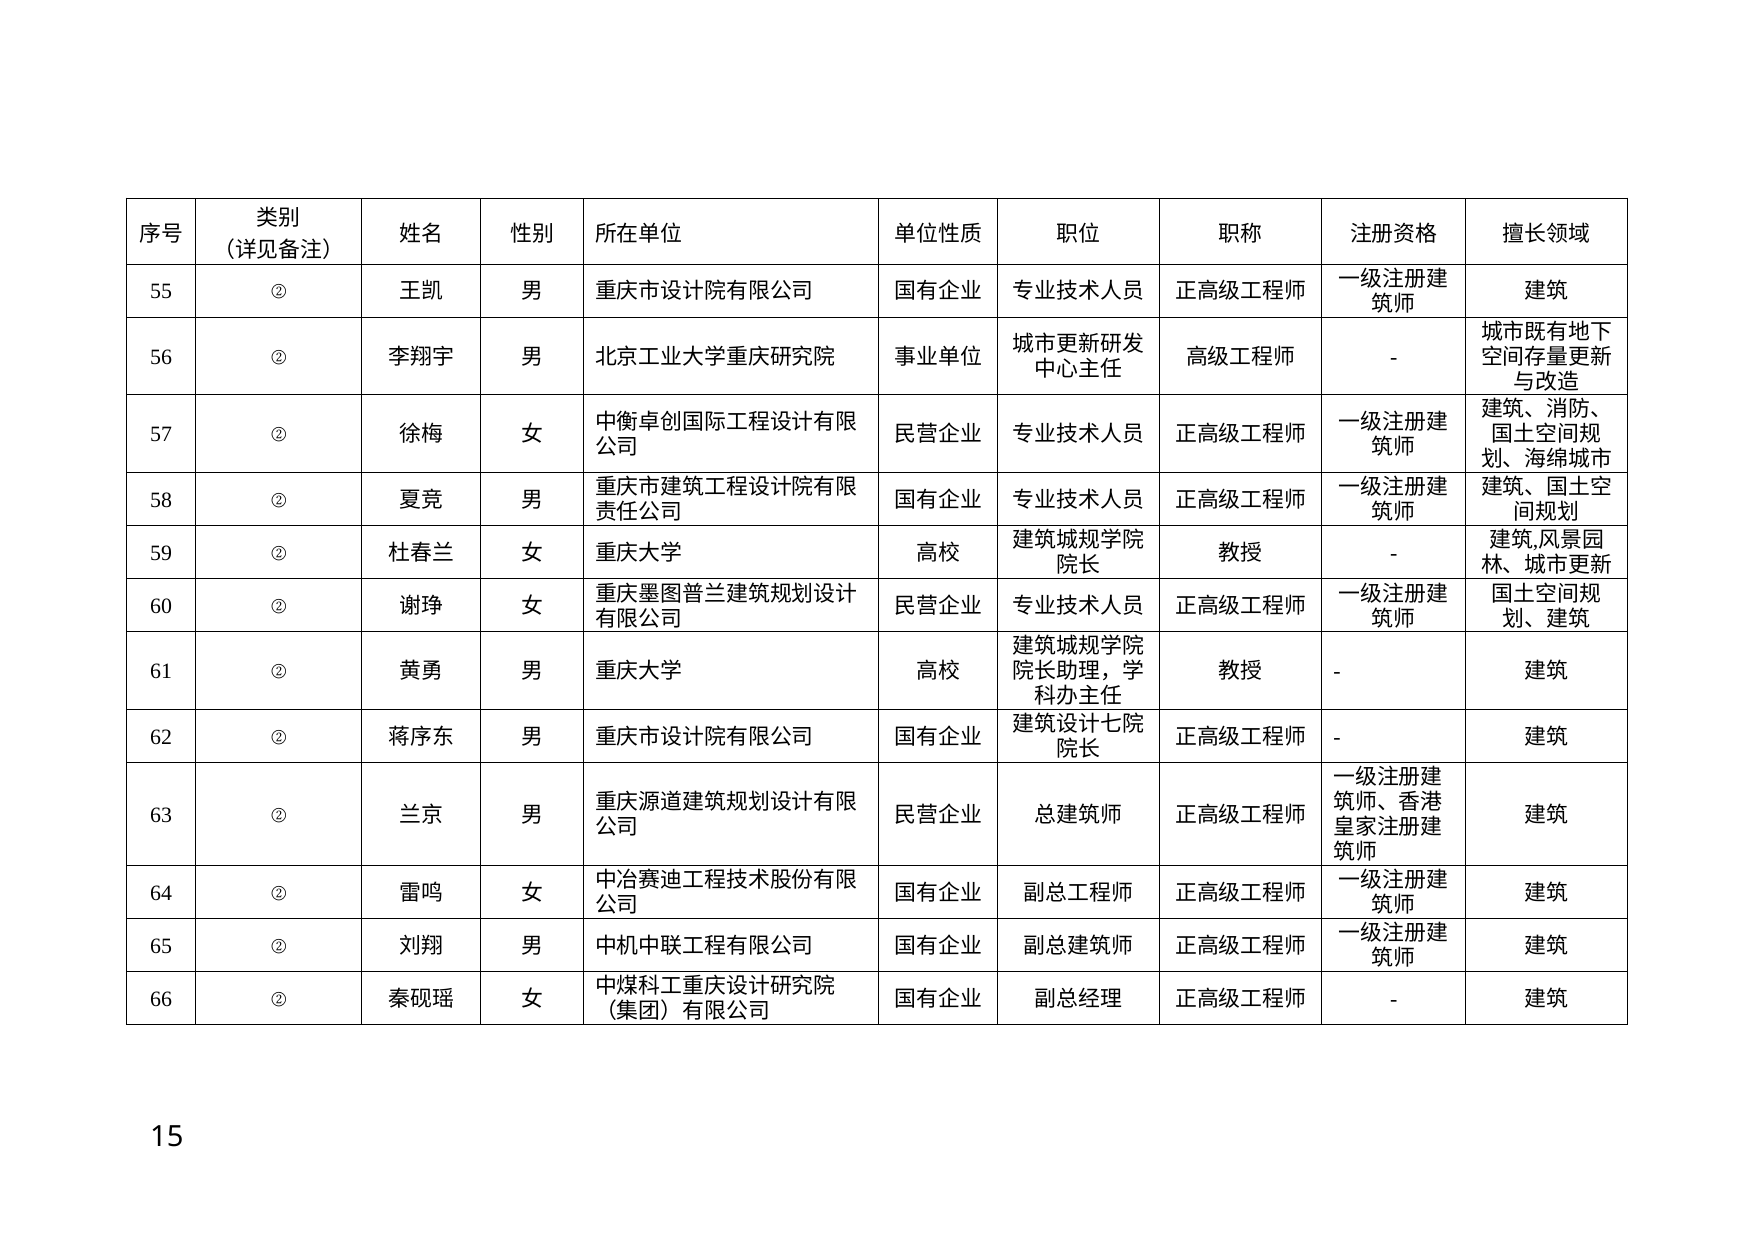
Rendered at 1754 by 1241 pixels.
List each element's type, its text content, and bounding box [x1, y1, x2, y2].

table_header 职位 [998, 199, 1159, 263]
table_cell 建筑 [1466, 265, 1627, 317]
table_cell 建筑城规学院院长助理，学科办主任 [998, 632, 1159, 709]
table_cell 建筑 [1466, 632, 1627, 709]
table_cell 专业技术人员 [998, 473, 1159, 525]
table_header 单位性质 [879, 199, 997, 263]
table_cell 高级工程师 [1160, 318, 1321, 394]
table_cell 一级注册建筑师 [1322, 579, 1465, 631]
table_cell 副总工程师 [998, 866, 1159, 918]
table_header 序号 [127, 199, 195, 263]
table_cell - [1322, 526, 1465, 578]
table_cell 事业单位 [879, 318, 997, 394]
table_cell 刘翔 [362, 919, 480, 971]
table_cell ② [196, 265, 361, 317]
table_header 所在单位 [584, 199, 878, 263]
table_cell 正高级工程师 [1160, 579, 1321, 631]
table_header 擅长领域 [1466, 199, 1627, 263]
table_cell 国有企业 [879, 473, 997, 525]
table_cell 重庆墨图普兰建筑规划设计有限公司 [584, 579, 878, 631]
table_cell 夏竞 [362, 473, 480, 525]
table_cell 男 [481, 710, 583, 762]
table_cell 60 [127, 579, 195, 631]
table_cell 民营企业 [879, 763, 997, 864]
table_cell ② [196, 526, 361, 578]
table_cell 专业技术人员 [998, 579, 1159, 631]
table_cell 国有企业 [879, 866, 997, 918]
table_cell ② [196, 919, 361, 971]
table_cell 雷鸣 [362, 866, 480, 918]
table_cell ② [196, 395, 361, 472]
table_cell 女 [481, 866, 583, 918]
table_cell 重庆源道建筑规划设计有限公司 [584, 763, 878, 864]
table_cell 55 [127, 265, 195, 317]
table_cell 高校 [879, 632, 997, 709]
table_cell - [1322, 632, 1465, 709]
table_header 性别 [481, 199, 583, 263]
table_cell 65 [127, 919, 195, 971]
table_cell 一级注册建筑师 [1322, 473, 1465, 525]
table_cell 建筑 [1466, 972, 1627, 1024]
table_cell 秦砚瑶 [362, 972, 480, 1024]
table_cell 正高级工程师 [1160, 710, 1321, 762]
table_cell 59 [127, 526, 195, 578]
table_cell 63 [127, 763, 195, 864]
table_cell 女 [481, 579, 583, 631]
table_cell 重庆市设计院有限公司 [584, 710, 878, 762]
table_cell 建筑、国土空间规划 [1466, 473, 1627, 525]
table_cell 建筑,风景园林、城市更新 [1466, 526, 1627, 578]
table_cell 正高级工程师 [1160, 763, 1321, 864]
table_cell ② [196, 579, 361, 631]
table_cell 61 [127, 632, 195, 709]
table_cell 66 [127, 972, 195, 1024]
table_cell 国土空间规划、建筑 [1466, 579, 1627, 631]
table_cell 王凯 [362, 265, 480, 317]
table_cell ② [196, 866, 361, 918]
table_cell 重庆市设计院有限公司 [584, 265, 878, 317]
table_cell 建筑设计七院院长 [998, 710, 1159, 762]
table_header 类别 （详见备注） [196, 199, 361, 263]
table_cell 民营企业 [879, 579, 997, 631]
table_cell 高校 [879, 526, 997, 578]
table_header 姓名 [362, 199, 480, 263]
table_cell 兰京 [362, 763, 480, 864]
table_cell 建筑、消防、国土空间规划、海绵城市 [1466, 395, 1627, 472]
table_cell 正高级工程师 [1160, 972, 1321, 1024]
table_cell 建筑 [1466, 710, 1627, 762]
table_cell 女 [481, 526, 583, 578]
table_cell 正高级工程师 [1160, 473, 1321, 525]
table_cell 专业技术人员 [998, 265, 1159, 317]
table_cell - [1322, 710, 1465, 762]
table_cell 中衡卓创国际工程设计有限公司 [584, 395, 878, 472]
table_cell 58 [127, 473, 195, 525]
table_cell 正高级工程师 [1160, 265, 1321, 317]
table_cell 谢琤 [362, 579, 480, 631]
table_cell 教授 [1160, 632, 1321, 709]
table_cell 女 [481, 395, 583, 472]
table_cell 国有企业 [879, 265, 997, 317]
table_cell 民营企业 [879, 395, 997, 472]
table_cell ② [196, 632, 361, 709]
table_cell 正高级工程师 [1160, 395, 1321, 472]
table_cell 中煤科工重庆设计研究院（集团）有限公司 [584, 972, 878, 1024]
table_cell 李翔宇 [362, 318, 480, 394]
table_cell 副总经理 [998, 972, 1159, 1024]
table_cell 一级注册建筑师 [1322, 866, 1465, 918]
table_cell ② [196, 763, 361, 864]
table_cell 国有企业 [879, 972, 997, 1024]
table_cell ② [196, 473, 361, 525]
table_cell 副总建筑师 [998, 919, 1159, 971]
table_cell 北京工业大学重庆研究院 [584, 318, 878, 394]
table_cell - [1322, 972, 1465, 1024]
table_cell 重庆大学 [584, 526, 878, 578]
table_cell 56 [127, 318, 195, 394]
table_cell 男 [481, 919, 583, 971]
table_cell 一级注册建筑师 [1322, 919, 1465, 971]
table_cell 中冶赛迪工程技术股份有限公司 [584, 866, 878, 918]
table_cell 男 [481, 265, 583, 317]
table_cell 国有企业 [879, 710, 997, 762]
table_cell - [1322, 318, 1465, 394]
table_cell 重庆大学 [584, 632, 878, 709]
table_cell 城市既有地下空间存量更新与改造 [1466, 318, 1627, 394]
table_cell 男 [481, 632, 583, 709]
table_cell 杜春兰 [362, 526, 480, 578]
table_cell 一级注册建筑师 [1322, 265, 1465, 317]
table_cell 蒋序东 [362, 710, 480, 762]
table_cell 城市更新研发中心主任 [998, 318, 1159, 394]
table_cell 教授 [1160, 526, 1321, 578]
table_cell 重庆市建筑工程设计院有限责任公司 [584, 473, 878, 525]
table_cell 建筑 [1466, 919, 1627, 971]
table_cell 一级注册建筑师 [1322, 395, 1465, 472]
table_cell 专业技术人员 [998, 395, 1159, 472]
table_cell 徐梅 [362, 395, 480, 472]
table_cell 总建筑师 [998, 763, 1159, 864]
table_cell 正高级工程师 [1160, 866, 1321, 918]
table_cell 62 [127, 710, 195, 762]
table_cell 男 [481, 763, 583, 864]
table_cell 建筑城规学院院长 [998, 526, 1159, 578]
table_cell ② [196, 318, 361, 394]
table_cell 男 [481, 473, 583, 525]
table_cell 女 [481, 972, 583, 1024]
table_cell 64 [127, 866, 195, 918]
table_cell ② [196, 710, 361, 762]
table_header 注册资格 [1322, 199, 1465, 263]
table_cell ② [196, 972, 361, 1024]
table_cell 国有企业 [879, 919, 997, 971]
table_cell 正高级工程师 [1160, 919, 1321, 971]
table_cell 建筑 [1466, 866, 1627, 918]
table_cell 建筑 [1466, 763, 1627, 864]
table_cell 黄勇 [362, 632, 480, 709]
table_cell 男 [481, 318, 583, 394]
table_cell 57 [127, 395, 195, 472]
table_header 职称 [1160, 199, 1321, 263]
table_cell 中机中联工程有限公司 [584, 919, 878, 971]
table_cell 一级注册建筑师、香港皇家注册建筑师 [1322, 763, 1465, 864]
